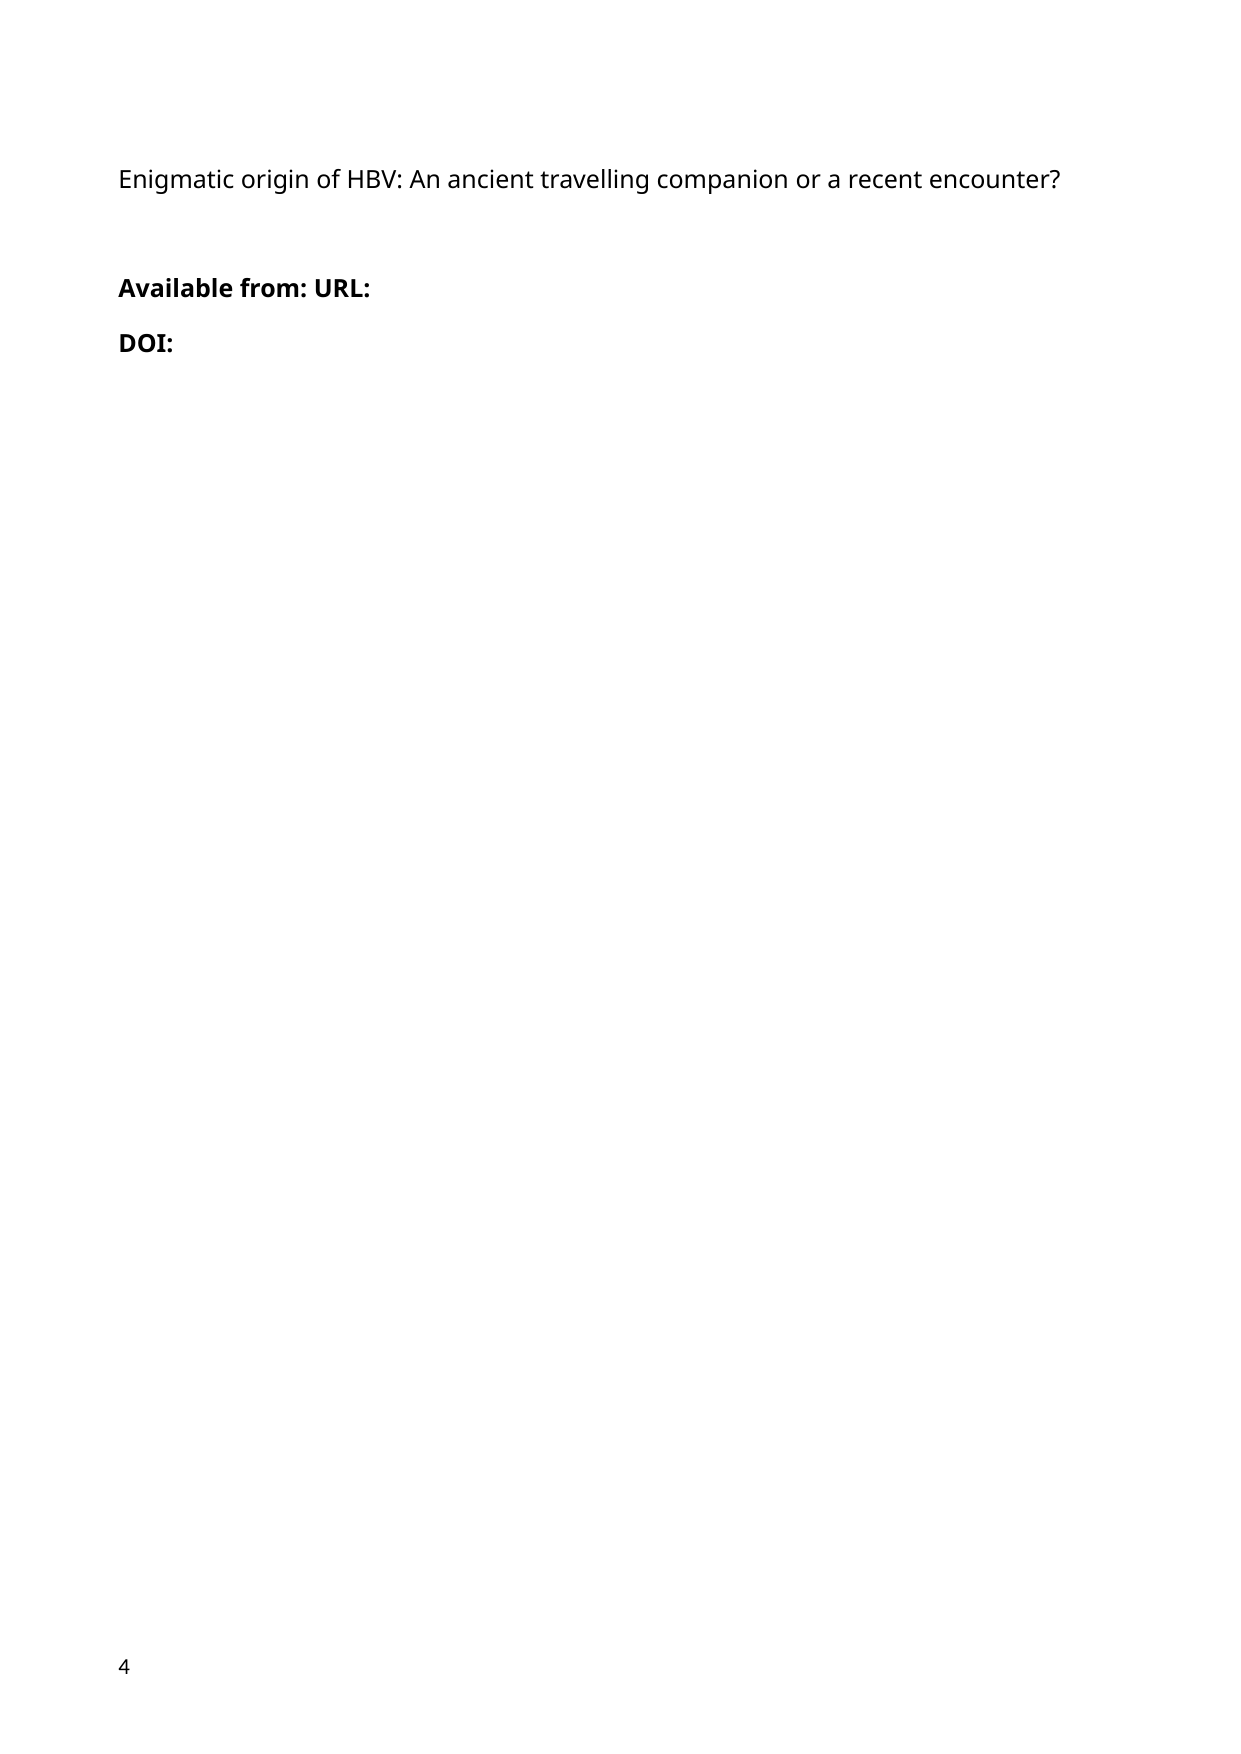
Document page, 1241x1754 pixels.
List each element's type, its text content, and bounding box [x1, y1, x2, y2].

text DOI: [118, 324, 1122, 361]
text Available from: URL: [118, 269, 1122, 307]
text Enigmatic origin of HBV: An ancient travelling companion or a recent encounter? [118, 160, 1122, 198]
